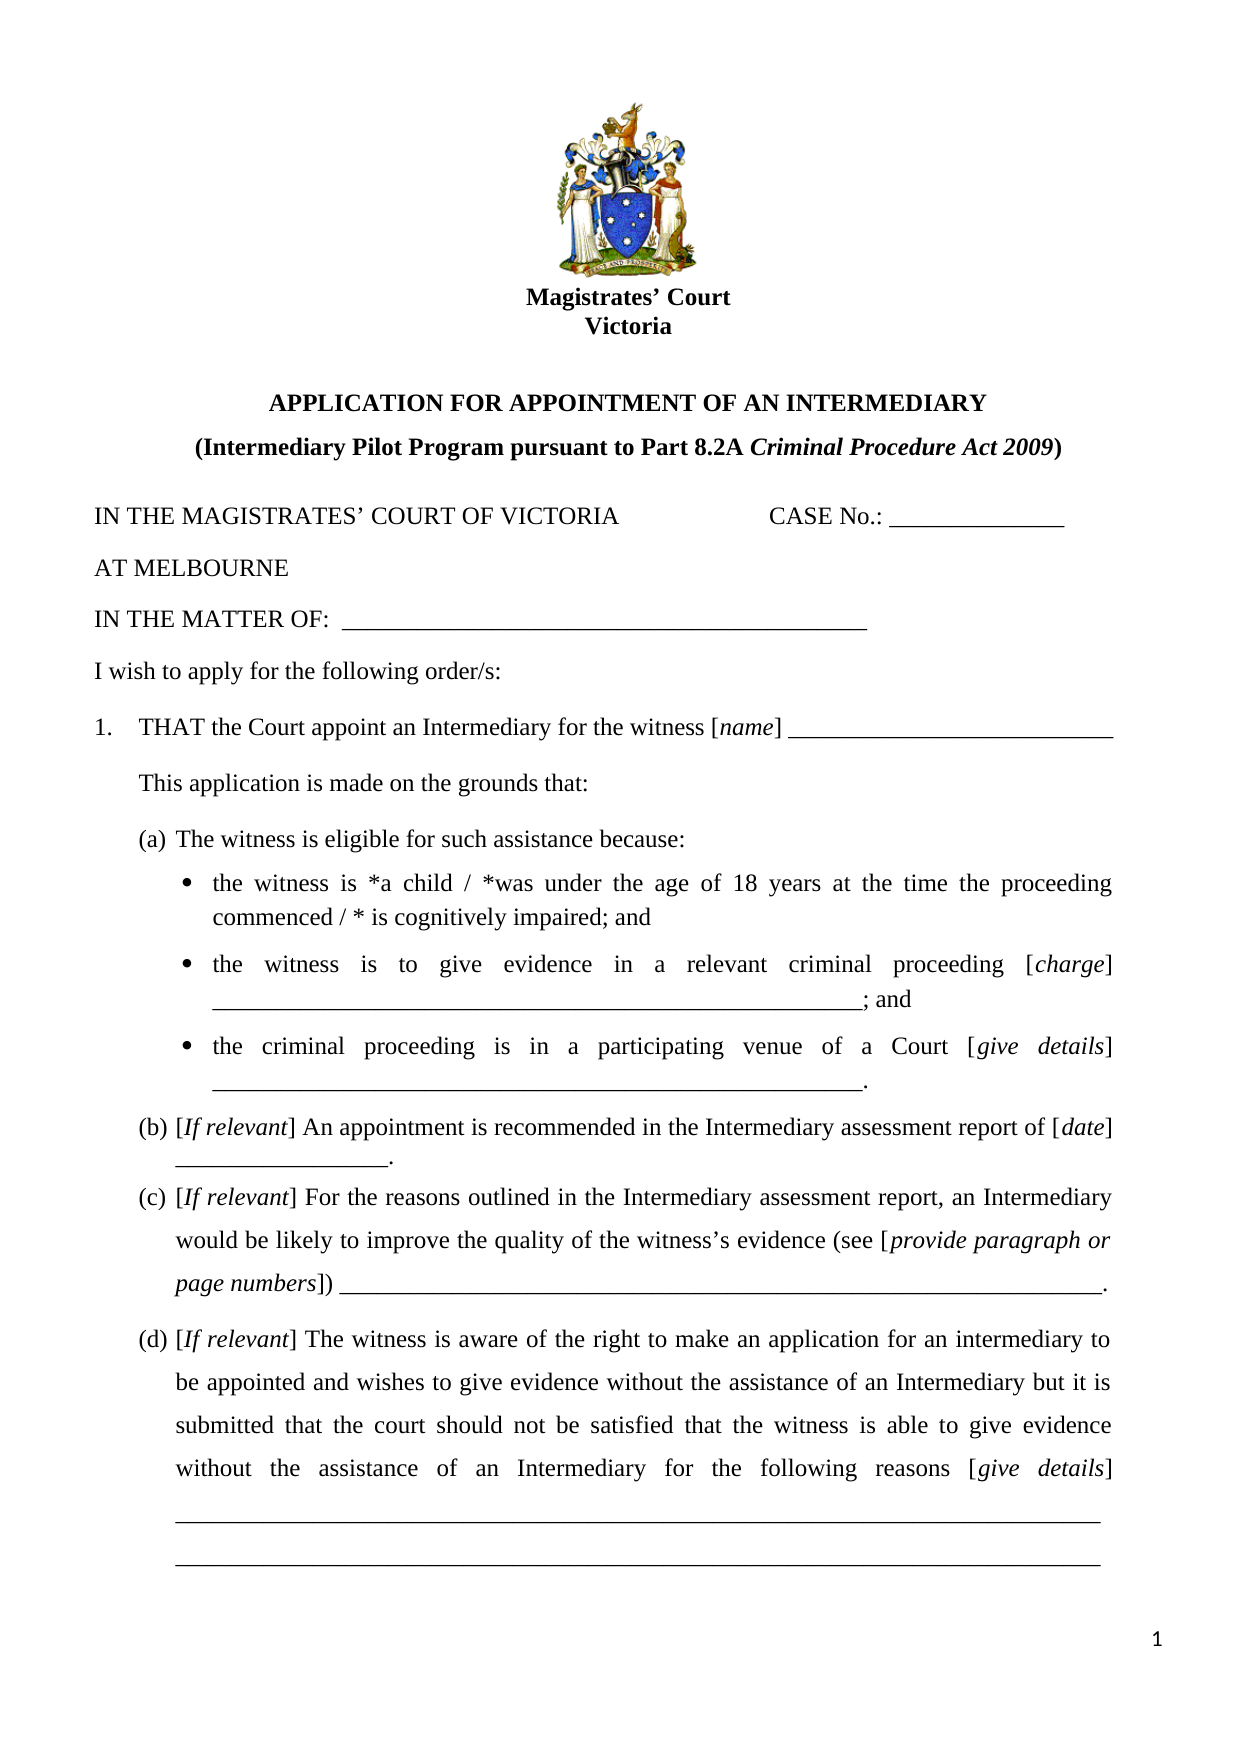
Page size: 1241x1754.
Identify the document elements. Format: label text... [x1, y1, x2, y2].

list the criminal proceeding is in a participating venue of a Court [give details] ____________________________________________________. [183, 1031, 1113, 1094]
list the witness is *a child / *was under the age of 18 years at the time the proceeding commenced / * is cognitively impaired; and [183, 868, 1113, 931]
text APPLICATION FOR APPOINTMENT OF AN INTERMEDIARY [94, 388, 1162, 417]
list This application is made on the grounds that: [138, 768, 1162, 797]
list the witness is to give evidence in a relevant criminal proceeding [charge] ____________________________________________________; and [183, 949, 1113, 1012]
picture [550, 93, 707, 279]
list [If relevant] For the reasons outlined in the Intermediary assessment report, an Intermediary would be likely to improve the quality of the witness’s evidence (see [provide paragraph or page numbers]) _____________________________________________________________. [138, 1182, 1113, 1297]
text IN THE MAGISTRATES’ COURT OF VICTORIA CASE No.: ______________ [94, 501, 1162, 530]
text AT MELBOURNE [94, 553, 1162, 582]
list THAT the Court appoint an Intermediary for the witness [name] __________________________ [94, 712, 1162, 741]
list The witness is eligible for such assistance because: [138, 824, 1162, 853]
list [If relevant] The witness is aware of the right to make an application for an intermediary to be appointed and wishes to give evidence without the assistance of an Intermediary but it is submitted that the court should not be satisfied that the witness is able to give evidence without the assistance of an Intermediary for the following reasons [give details] ____________________________________________________________________________________________________________________________________________________ [138, 1324, 1113, 1568]
text Magistrates’ Court [94, 282, 1162, 311]
list [If relevant] An appointment is recommended in the Intermediary assessment report of [date] _________________. [138, 1112, 1113, 1170]
text (Intermediary Pilot Program pursuant to Part 8.2A Criminal Procedure Act 2009) [94, 432, 1162, 460]
text IN THE MATTER OF: __________________________________________ [94, 604, 1162, 633]
text I wish to apply for the following order/s: [94, 656, 1162, 685]
